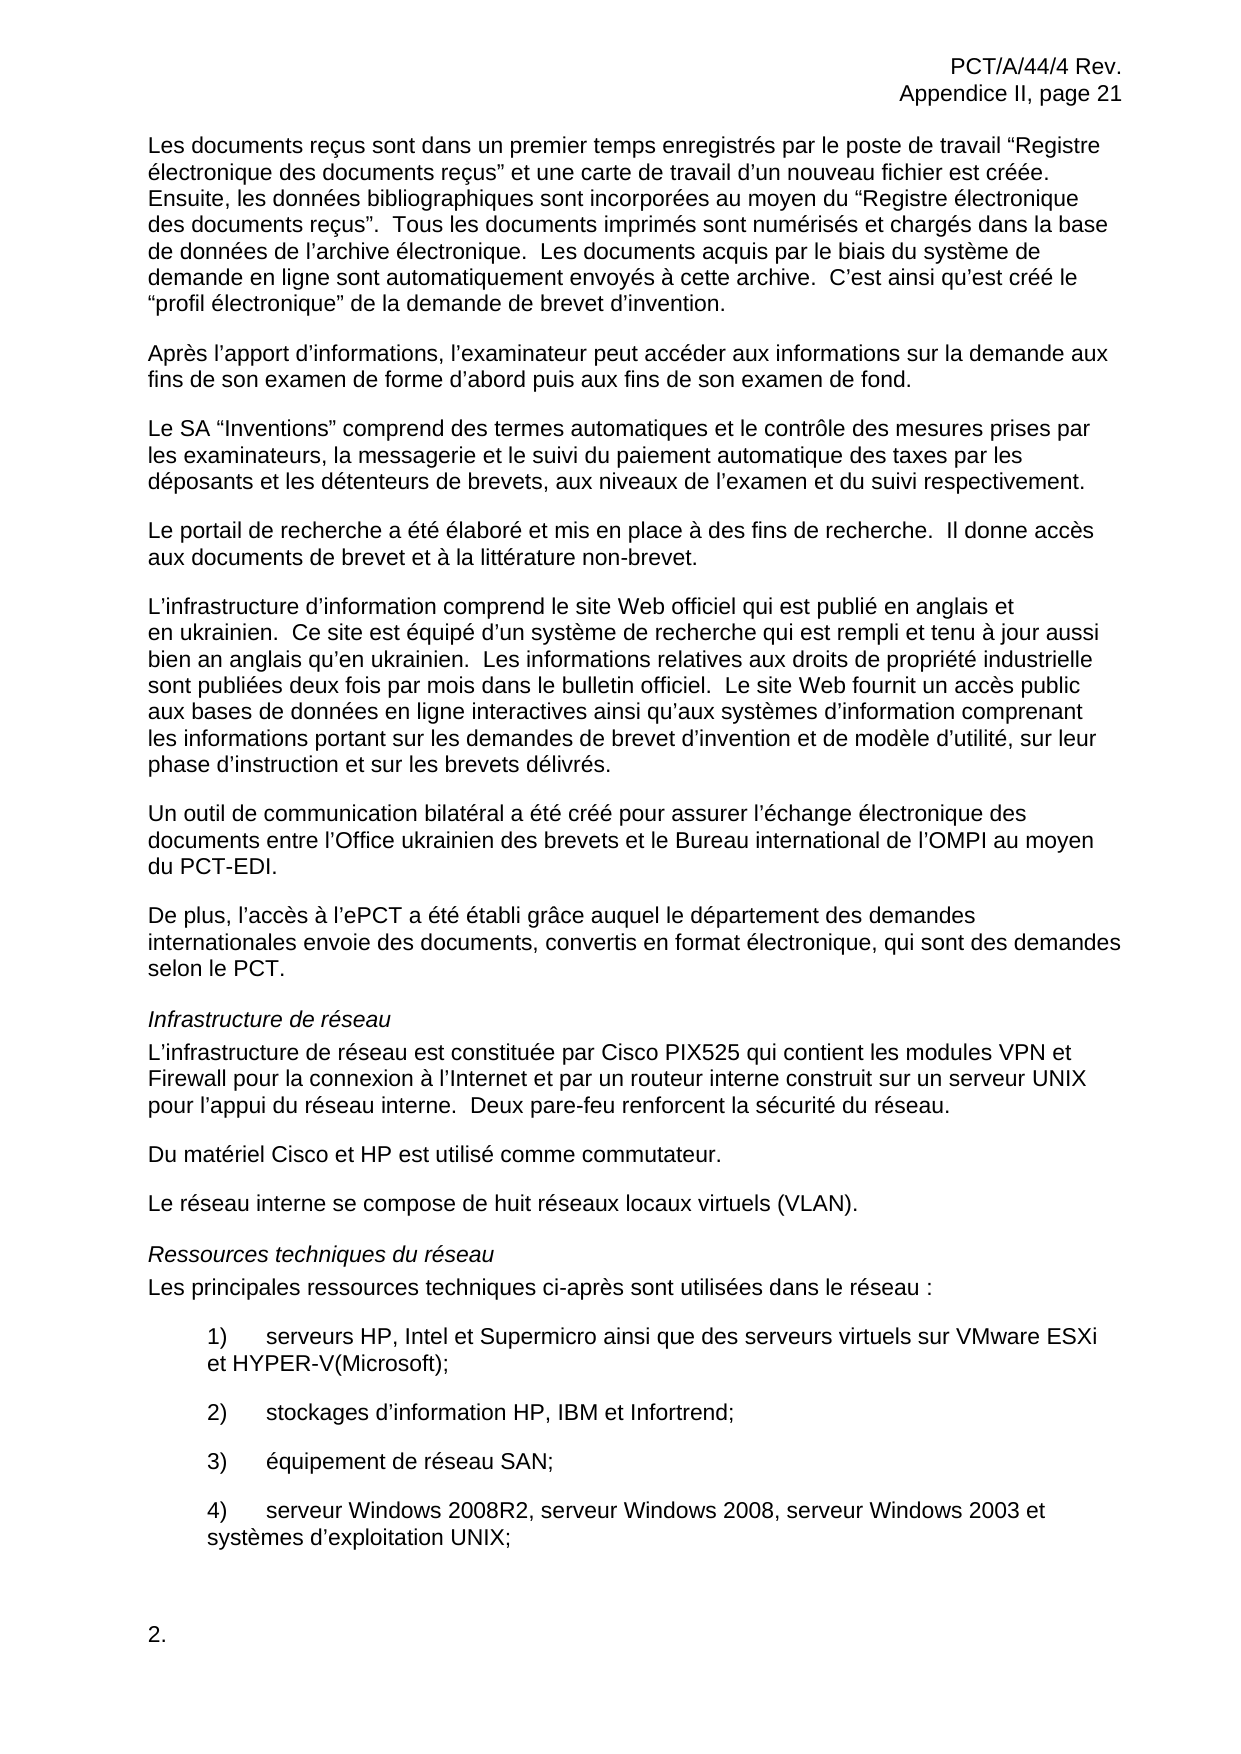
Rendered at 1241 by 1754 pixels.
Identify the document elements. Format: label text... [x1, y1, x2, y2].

text Du matériel Cisco et HP est utilisé comme commutateur. [148, 1141, 1122, 1167]
text Après l’apport d’informations, l’examinateur peut accéder aux informations sur la demande aux fins de son examen de forme d’abord puis aux fins de son examen de fond. [148, 339, 1122, 392]
text L’infrastructure d’information comprend le site Web officiel qui est publié en anglais et en ukrainien. Ce site est équipé d’un système de recherche qui est rempli et tenu à jour aussi bien an anglais qu’en ukrainien. Les informations relatives aux droits de propriété industrielle sont publiées deux fois par mois dans le bulletin officiel. Le site Web fournit un accès public aux bases de données en ligne interactives ainsi qu’aux systèmes d’information comprenant les informations portant sur les demandes de brevet d’invention et de modèle d’utilité, sur leur phase d’instruction et sur les brevets délivrés. [148, 593, 1122, 777]
text Les principales ressources techniques ci-après sont utilisées dans le réseau : [148, 1274, 1122, 1300]
text Le portail de recherche a été élaboré et mis en place à des fins de recherche. Il donne accès aux documents de brevet et à la littérature non-brevet. [148, 517, 1122, 570]
text Les documents reçus sont dans un premier temps enregistrés par le poste de travail “Registre électronique des documents reçus” et une carte de travail d’un nouveau fichier est créée. Ensuite, les données bibliographiques sont incorporées au moyen du “Registre électronique des documents reçus”. Tous les documents imprimés sont numérisés et chargés dans la base de données de l’archive électronique. Les documents acquis par le biais du système de demande en ligne sont automatiquement envoyés à cette archive. C’est ainsi qu’est créé le “profil électronique” de la demande de brevet d’invention. [148, 132, 1122, 317]
text Le réseau interne se compose de huit réseaux locaux virtuels (VLAN). [148, 1190, 1122, 1216]
subtitle Ressources techniques du réseau [148, 1241, 1122, 1268]
text 3) équipement de réseau SAN; [207, 1448, 1122, 1474]
text L’infrastructure de réseau est constituée par Cisco PIX525 qui contient les modules VPN et Firewall pour la connexion à l’Internet et par un routeur interne construit sur un serveur UNIX pour l’appui du réseau interne. Deux pare-feu renforcent la sécurité du réseau. [148, 1039, 1122, 1118]
text 2) stockages d’information HP, IBM et Infortrend; [207, 1399, 1122, 1425]
text Un outil de communication bilatéral a été créé pour assurer l’échange électronique des documents entre l’Office ukrainien des brevets et le Bureau international de l’OMPI au moyen du PCT-EDI. [148, 800, 1122, 879]
text De plus, l’accès à l’ePCT a été établi grâce auquel le département des demandes internationales envoie des documents, convertis en format électronique, qui sont des demandes selon le PCT. [148, 902, 1122, 981]
text Le SA “Inventions” comprend des termes automatiques et le contrôle des mesures prises par les examinateurs, la messagerie et le suivi du paiement automatique des taxes par les déposants et les détenteurs de brevets, aux niveaux de l’examen et du suivi respectivement. [148, 415, 1122, 494]
subtitle Infrastructure de réseau [148, 1006, 1122, 1033]
text 4) serveur Windows 2008R2, serveur Windows 2008, serveur Windows 2003 et systèmes d’exploitation UNIX; [207, 1497, 1122, 1550]
text 1) serveurs HP, Intel et Supermicro ainsi que des serveurs virtuels sur VMware ESXi et HYPER-V(Microsoft); [207, 1323, 1122, 1376]
